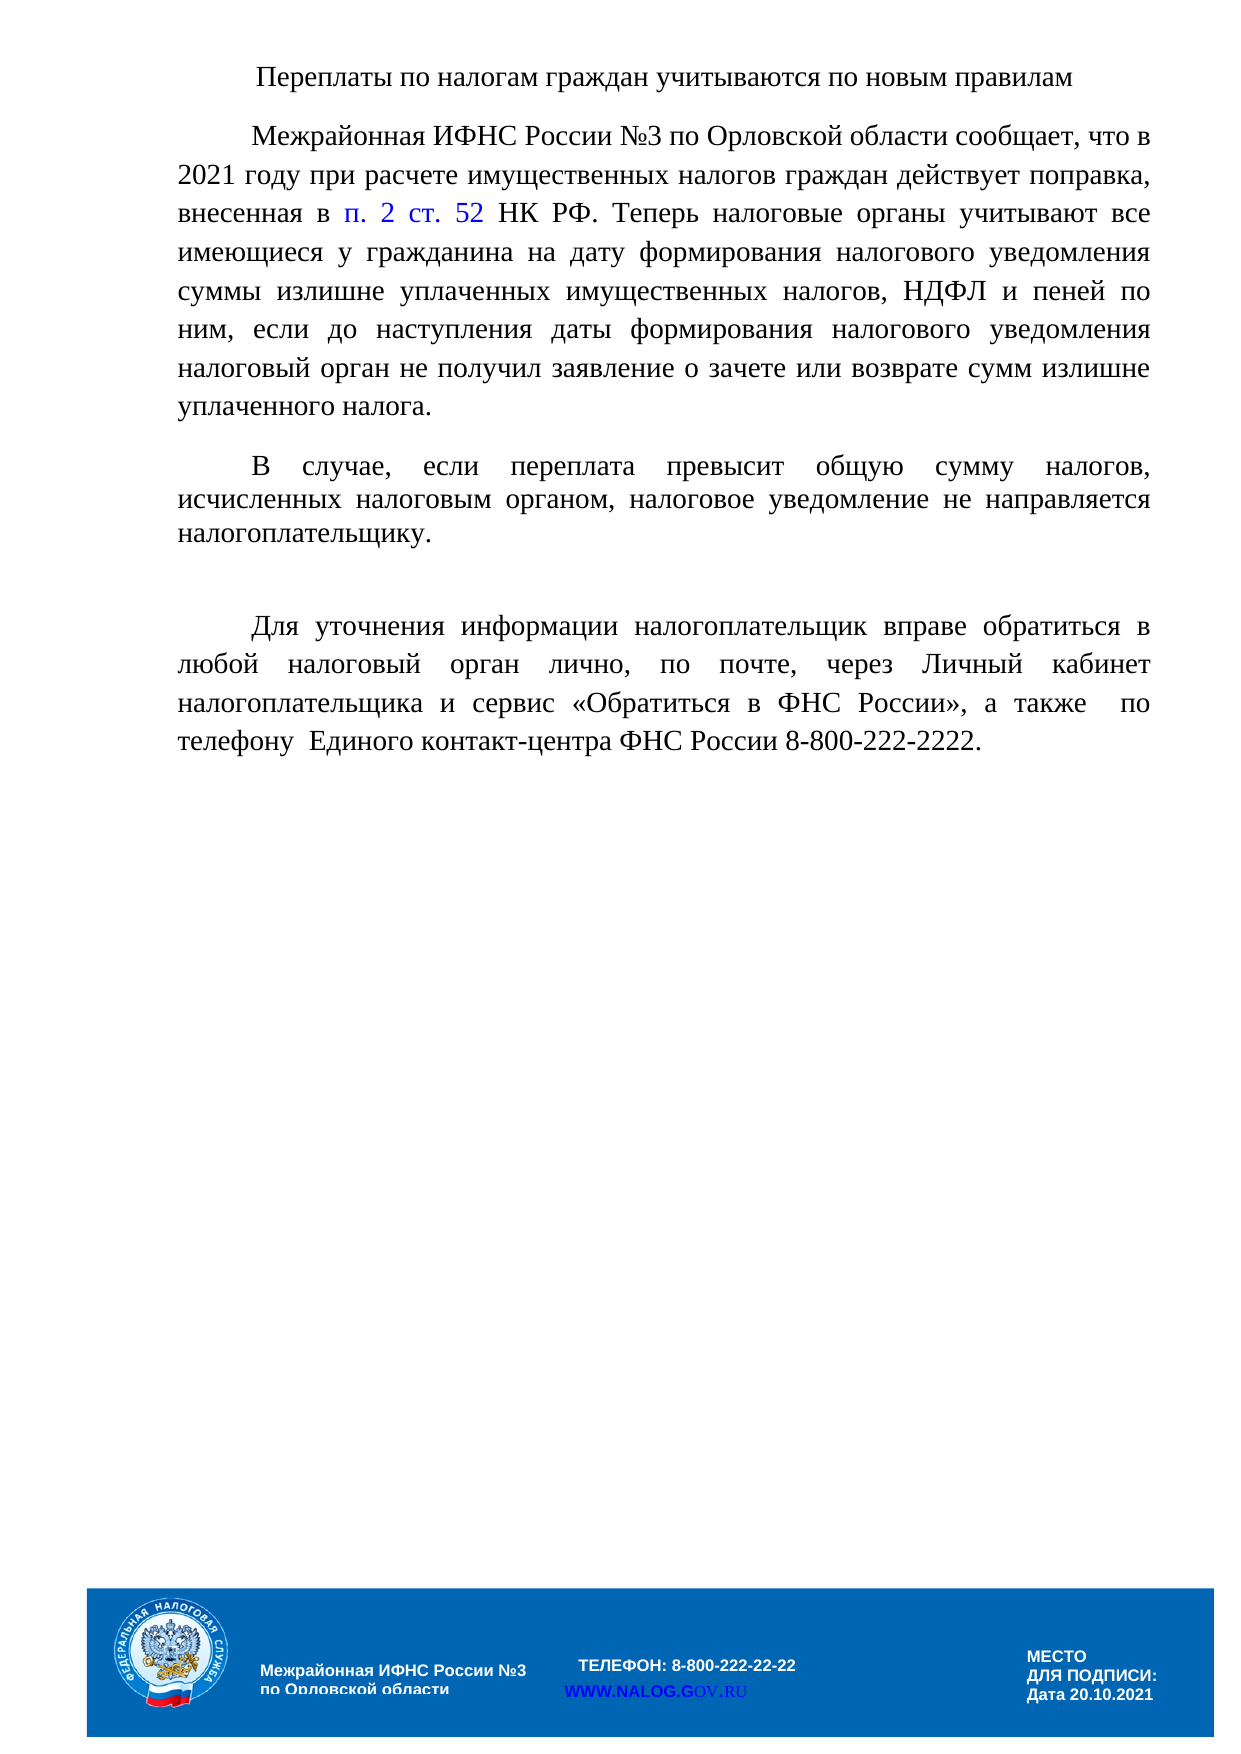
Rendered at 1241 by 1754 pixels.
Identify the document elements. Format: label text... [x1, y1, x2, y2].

text Переплаты по налогам граждан учитываются по новым правилам [177, 59, 1152, 93]
text Межрайонная ИФНС России №3 по Орловской области сообщает, что в 2021 году при расчете имущественных налогов граждан действует поправка, внесенная в п. 2 ст. 52 НК РФ. Теперь налоговые органы учитывают все имеющиеся у гражданина на дату формирования налогового уведомления суммы излишне уплаченных имущественных налогов, НДФЛ и пеней по ним, если до наступления даты формирования налогового уведомления налоговый орган не получил заявление о зачете или возврате сумм излишне уплаченного налога. [177, 118, 1152, 422]
text Для уточнения информации налогоплательщик вправе обратиться в любой налоговый орган лично, по почте, через Личный кабинет налогоплательщика и сервис «Обратиться в ФНС России», а также по телефону Единого контакт-центра ФНС России 8-800-222-2222. [177, 608, 1152, 757]
text В случае, если переплата превысит общую сумму налогов, исчисленных налоговым органом, налоговое уведомление не направляется налогоплательщику. [177, 448, 1152, 548]
picture [98, 1588, 244, 1721]
